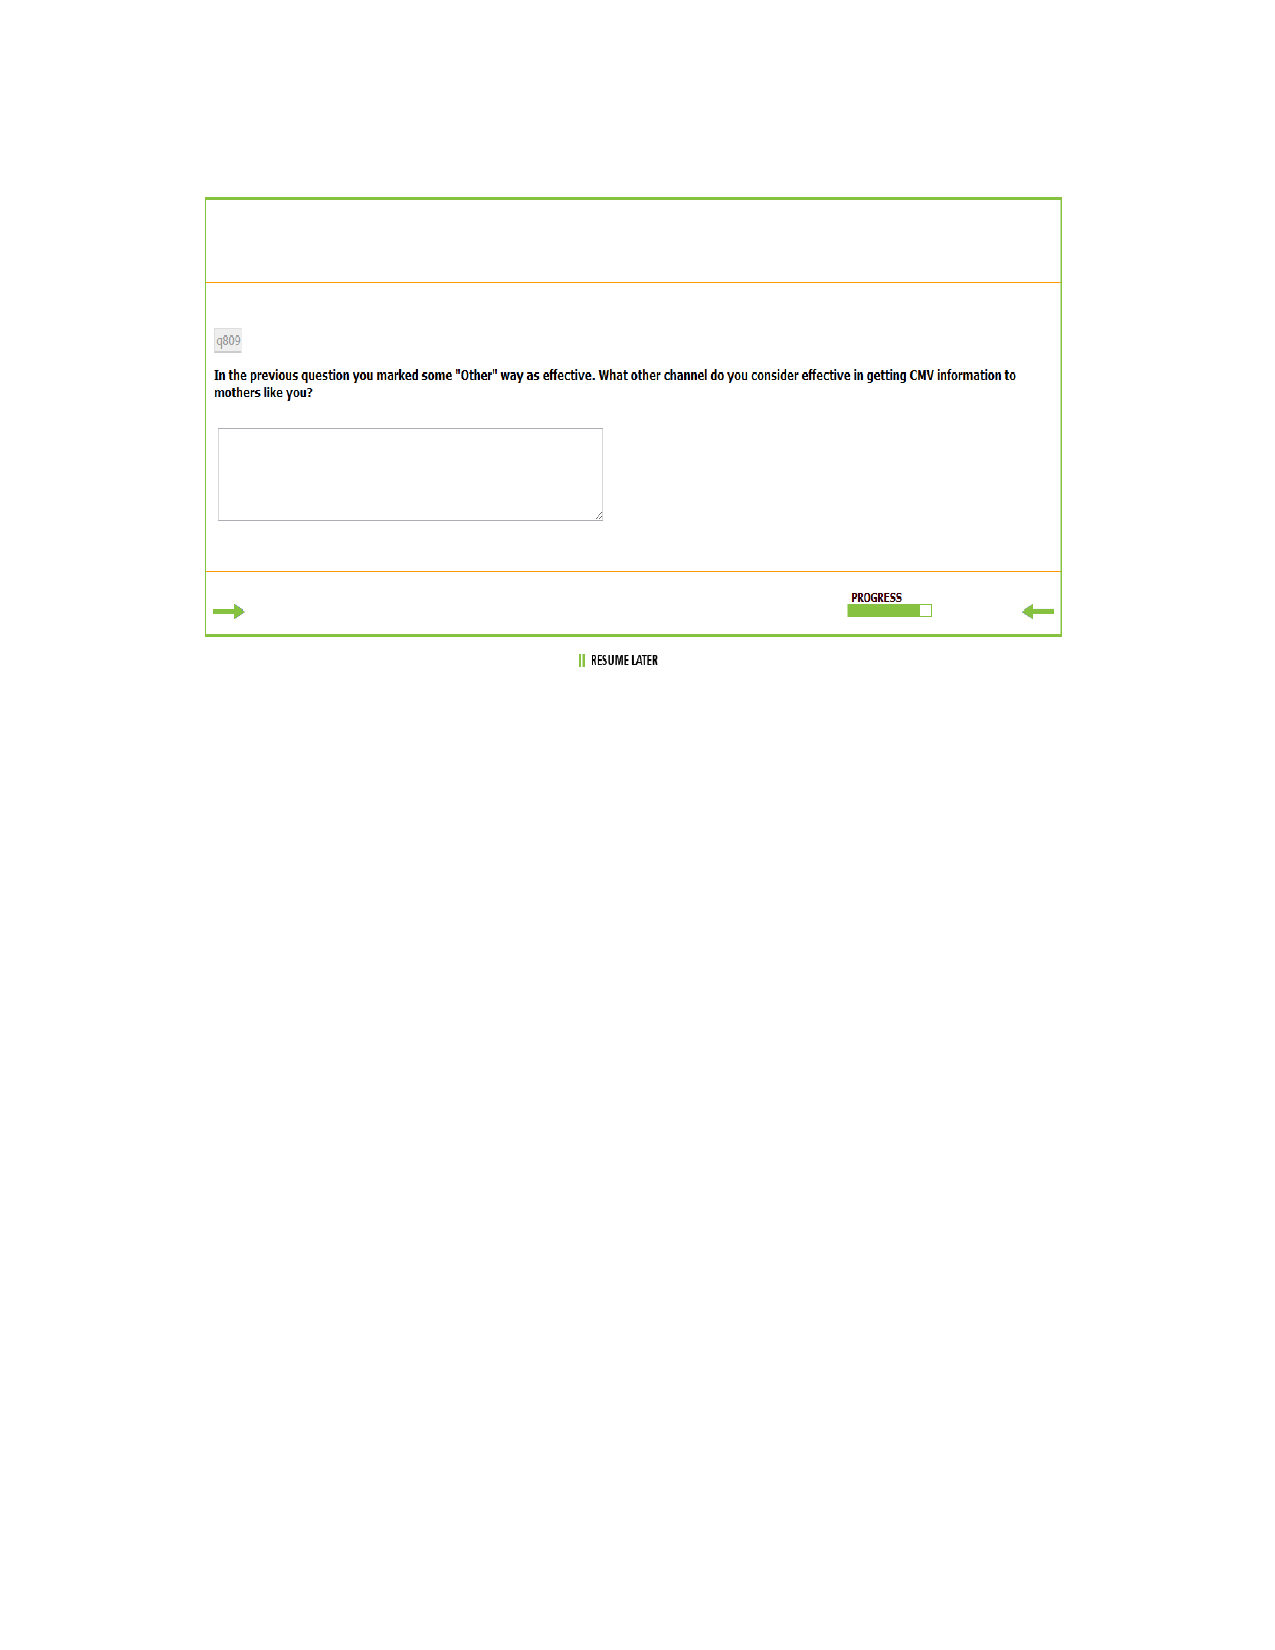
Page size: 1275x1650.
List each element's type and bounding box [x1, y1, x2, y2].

picture [150, 150, 1113, 723]
